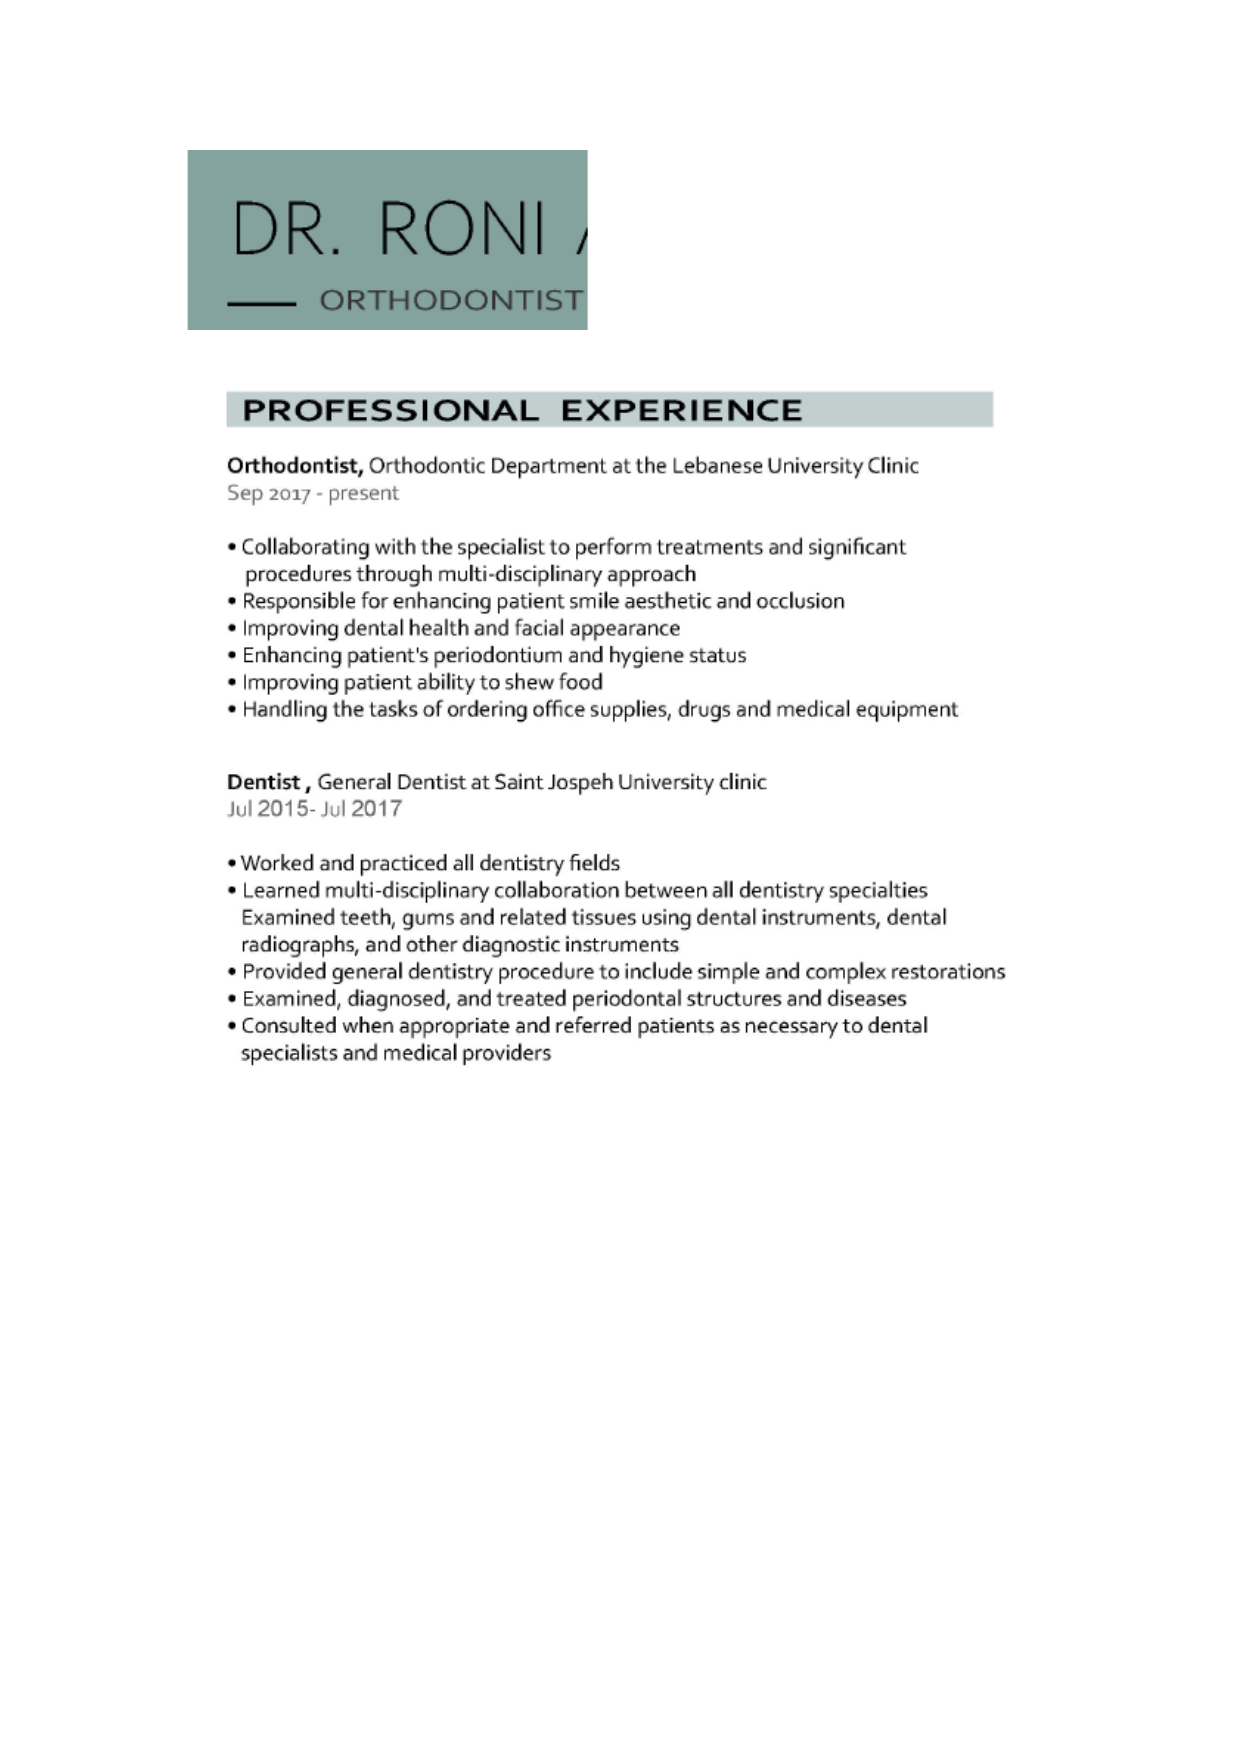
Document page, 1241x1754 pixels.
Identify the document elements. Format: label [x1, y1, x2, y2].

picture [187, 150, 588, 330]
picture [187, 354, 1053, 1086]
